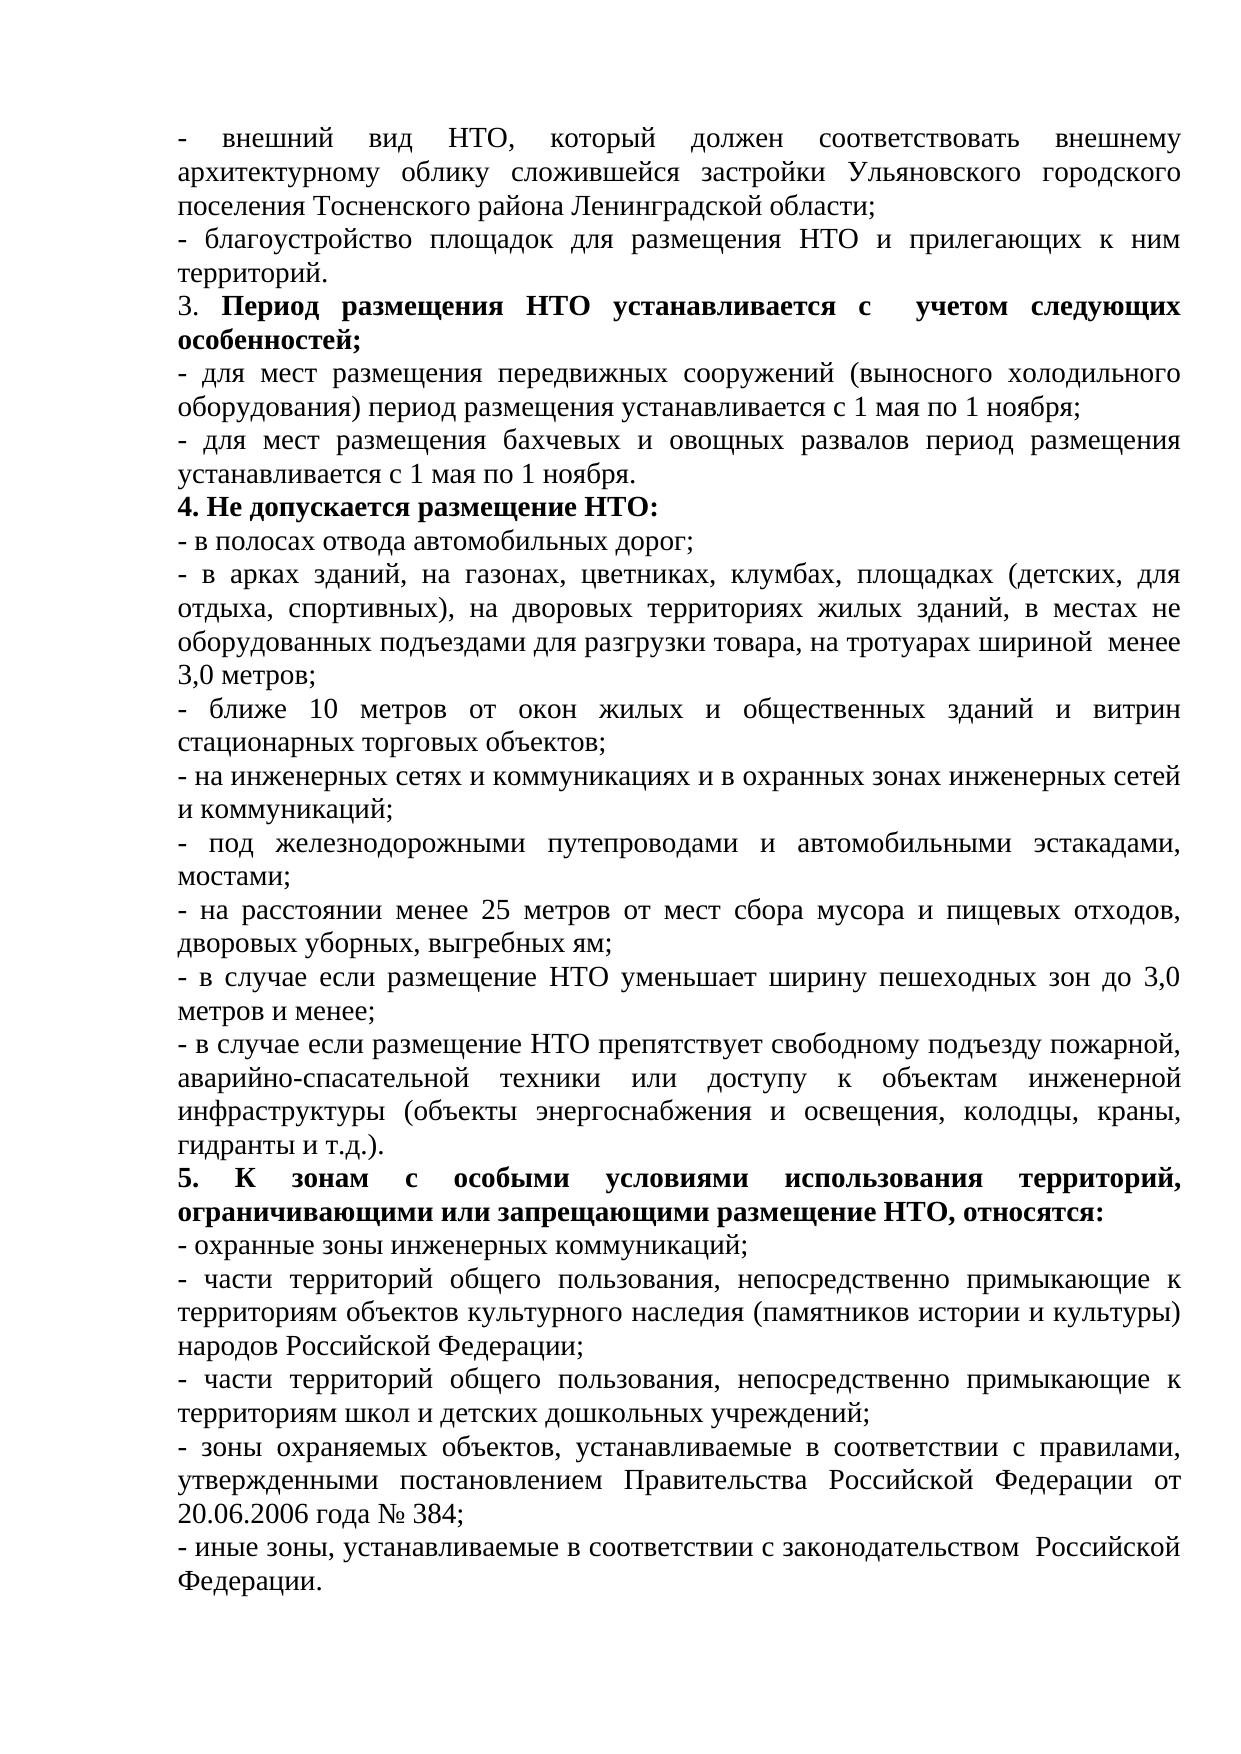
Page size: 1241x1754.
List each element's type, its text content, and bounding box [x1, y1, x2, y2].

text - части территорий общего пользования, непосредственно примыкающие к территориям объектов культурного наследия (памятников истории и культуры) народов Российской Федерации; [177, 1261, 1182, 1362]
text - под железнодорожными путепроводами и автомобильными эстакадами, мостами; [177, 825, 1182, 892]
text 4. Не допускается размещение НТО: [177, 489, 1182, 523]
text - в арках зданий, на газонах, цветниках, клумбах, площадках (детских, для отдыха, спортивных), на дворовых территориях жилых зданий, в местах не оборудованных подъездами для разгрузки товара, на тротуарах шириной менее 3,0 метров; [177, 557, 1182, 691]
text - внешний вид НТО, который должен соответствовать внешнему архитектурному облику сложившейся застройки Ульяновского городского поселения Тосненского района Ленинградской области; [177, 121, 1182, 221]
text 3. Период размещения НТО устанавливается с учетом следующих особенностей; [177, 288, 1182, 355]
text - для мест размещения бахчевых и овощных развалов период размещения устанавливается с 1 мая по 1 ноября. [177, 422, 1182, 489]
text - на инженерных сетях и коммуникациях и в охранных зонах инженерных сетей и коммуникаций; [177, 758, 1182, 825]
text - охранные зоны инженерных коммуникаций; [177, 1227, 1182, 1261]
text - части территорий общего пользования, непосредственно примыкающие к территориям школ и детских дошкольных учреждений; [177, 1362, 1182, 1429]
text - для мест размещения передвижных сооружений (выносного холодильного оборудования) период размещения устанавливается с 1 мая по 1 ноября; [177, 355, 1182, 422]
text - иные зоны, устанавливаемые в соответствии с законодательством Российской Федерации. [177, 1529, 1182, 1596]
text - на расстоянии менее 25 метров от мест сбора мусора и пищевых отходов, дворовых уборных, выгребных ям; [177, 892, 1182, 959]
text - в полосах отвода автомобильных дорог; [177, 523, 1182, 557]
text 5. К зонам с особыми условиями использования территорий, ограничивающими или запрещающими размещение НТО, относятся: [177, 1160, 1182, 1227]
text - благоустройство площадок для размещения НТО и прилегающих к ним территорий. [177, 221, 1182, 288]
text - в случае если размещение НТО уменьшает ширину пешеходных зон до 3,0 метров и менее; [177, 959, 1182, 1026]
text - ближе 10 метров от окон жилых и общественных зданий и витрин стационарных торговых объектов; [177, 691, 1182, 758]
text - в случае если размещение НТО препятствует свободному подъезду пожарной, аварийно-спасательной техники или доступу к объектам инженерной инфраструктуры (объекты энергоснабжения и освещения, колодцы, краны, гидранты и т.д.). [177, 1026, 1182, 1160]
text - зоны охраняемых объектов, устанавливаемые в соответствии с правилами, утвержденными постановлением Правительства Российской Федерации от 20.06.2006 года № 384; [177, 1429, 1182, 1529]
